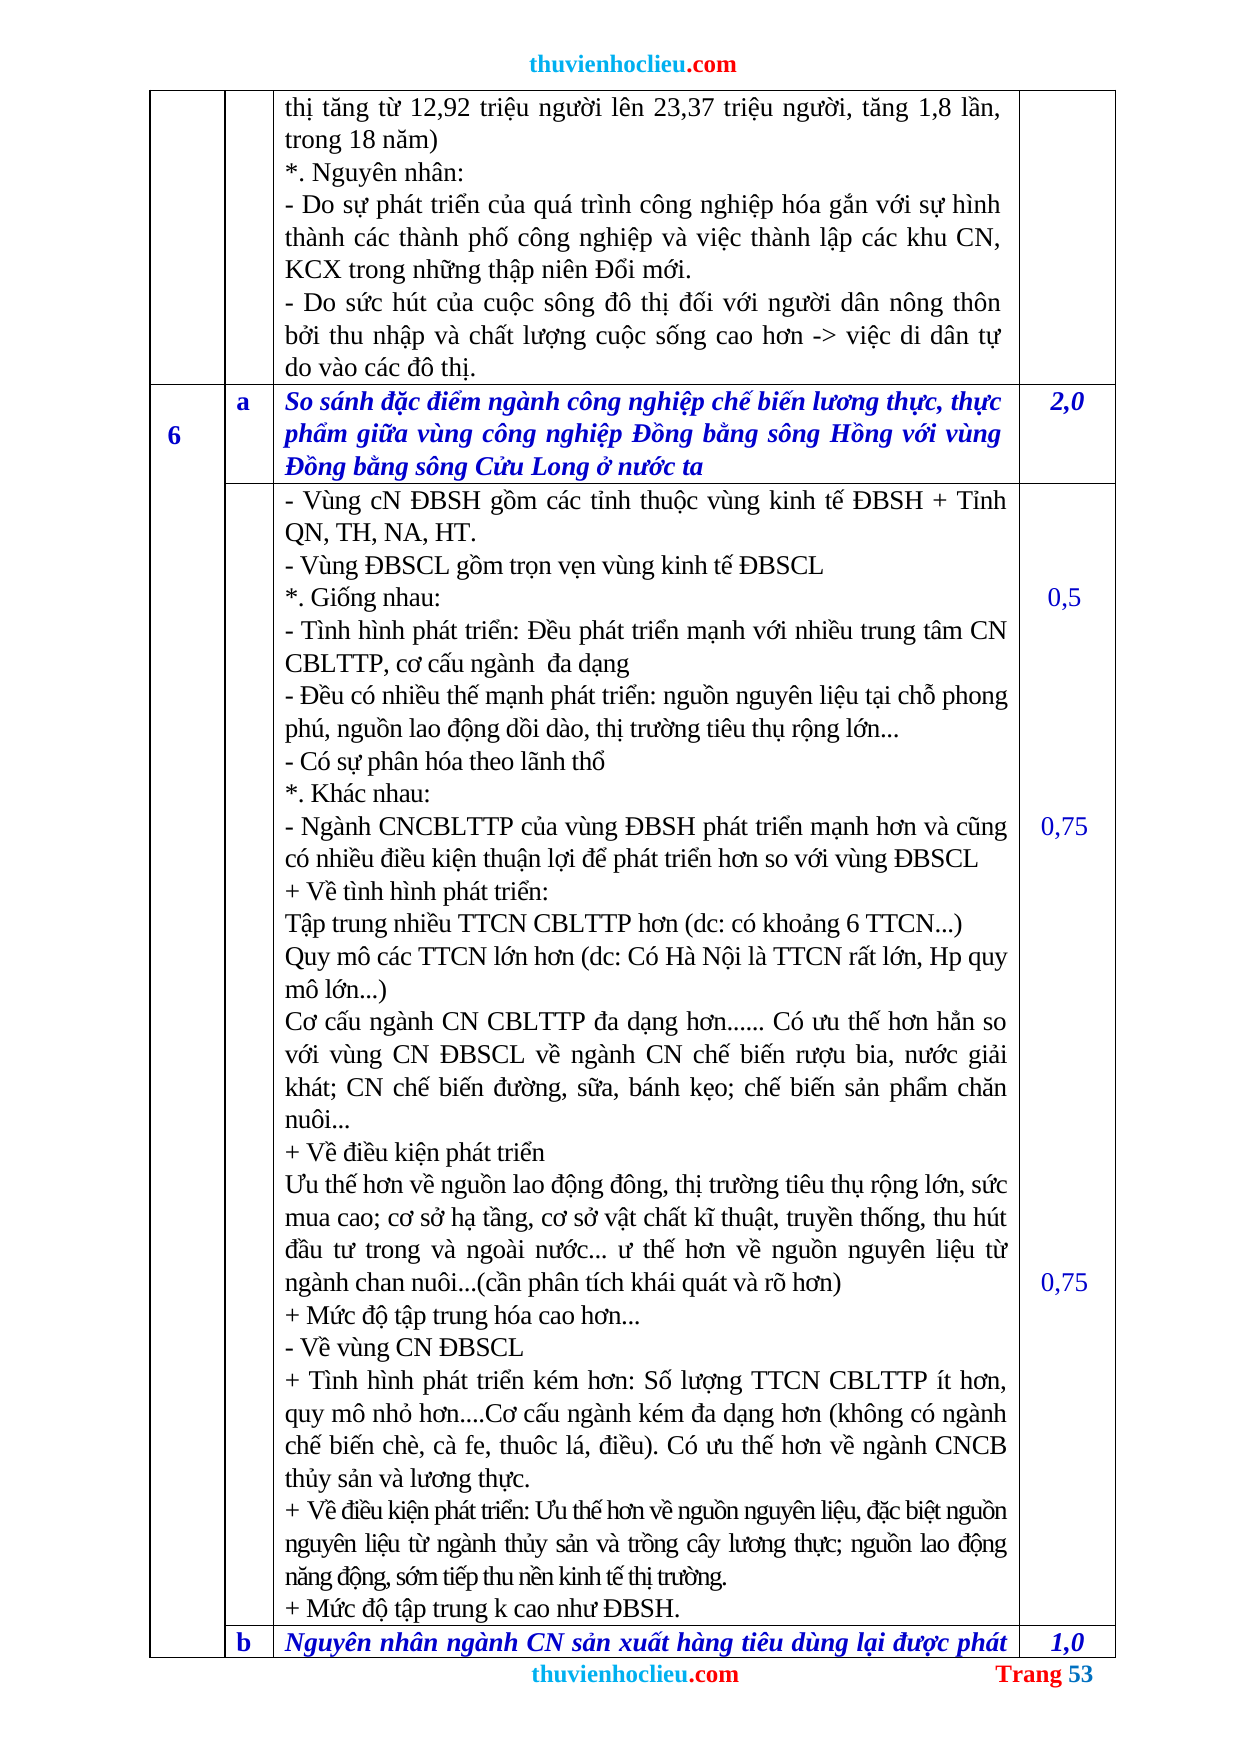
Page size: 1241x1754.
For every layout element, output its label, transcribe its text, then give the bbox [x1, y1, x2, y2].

table_cell [226, 484, 273, 1625]
table_cell 2,0 [1020, 385, 1115, 483]
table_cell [274, 91, 1019, 384]
table_cell a [226, 385, 273, 483]
table_cell So sánh đặc điểm ngành công nghiệp chế biến lương thực, thực phẩm giữa vùng công nghiệp Đồng bằng sông Hồng với vùng Đồng bằng sông Cửu Long ở nước ta [274, 385, 1019, 483]
table_cell - Vùng cN ĐBSH gồm các tỉnh thuộc vùng kinh tế ĐBSH + Tỉnh QN, TH, NA, HT. - Vùng ĐBSCL gồm trọn vẹn vùng kinh tế ĐBSCL *. Giống nhau: - Tình hình phát triển: Đều phát triển mạnh với nhiều trung tâm CN CBLTTP, cơ cấu ngành đa dạng - Đều có nhiều thế mạnh phát triển: nguồn nguyên liệu tại chỗ phong phú, nguồn lao động dồi dào, thị trường tiêu thụ rộng lớn... - Có sự phân hóa theo lãnh thổ *. Khác nhau: - Ngành CNCBLTTP của vùng ĐBSH phát triển mạnh hơn và cũng có nhiều điều kiện thuận lợi để phát triển hơn so với vùng ĐBSCL + Về tình hình phát triển: Tập trung nhiều TTCN CBLTTP hơn (dc: có khoảng 6 TTCN...) Quy mô các TTCN lớn hơn (dc: Có Hà Nội là TTCN rất lớn, Hp quy mô lớn...) Cơ cấu ngành CN CBLTTP đa dạng hơn...... Có ưu thế hơn hẳn so với vùng CN ĐBSCL về ngành CN chế biến rượu bia, nước giải khát; CN chế biến đường, sữa, bánh kẹo; chế biến sản phẩm chăn nuôi... + Về điều kiện phát triển Ưu thế hơn về nguồn lao động đông, thị trường tiêu thụ rộng lớn, sức mua cao; cơ sở hạ tầng, cơ sở vật chất kĩ thuật, truyền thống, thu hút đầu tư trong và ngoài nước... ư thế hơn về nguồn nguyên liệu từ ngành chan nuôi...(cần phân tích khái quát và rõ hơn) + Mức độ tập trung hóa cao hơn... - Về vùng CN ĐBSCL + Tình hình phát triển kém hơn: Số lượng TTCN CBLTTP ít hơn, quy mô nhỏ hơn....Cơ cấu ngành kém đa dạng hơn (không có ngành chế biến chè, cà fe, thuôc lá, điều). Có ưu thế hơn về ngành CNCB thủy sản và lương thực. + Về điều kiện phát triển: Ưu thế hơn về nguồn nguyên liệu, đặc biệt nguồn nguyên liệu từ ngành thủy sản và trồng cây lương thực; nguồn lao động năng động, sớm tiếp thu nền kinh tế thị trường. + Mức độ tập trung k cao như ĐBSH. [274, 484, 1019, 1625]
table_cell 6 [151, 385, 224, 1657]
table_cell [1020, 91, 1115, 384]
table_cell 0,5 0,75 0,75 [1020, 484, 1115, 1625]
table_cell 1,0 [1020, 1626, 1115, 1657]
table_cell b [226, 1626, 273, 1657]
table_cell [226, 91, 273, 384]
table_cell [274, 1626, 1019, 1657]
